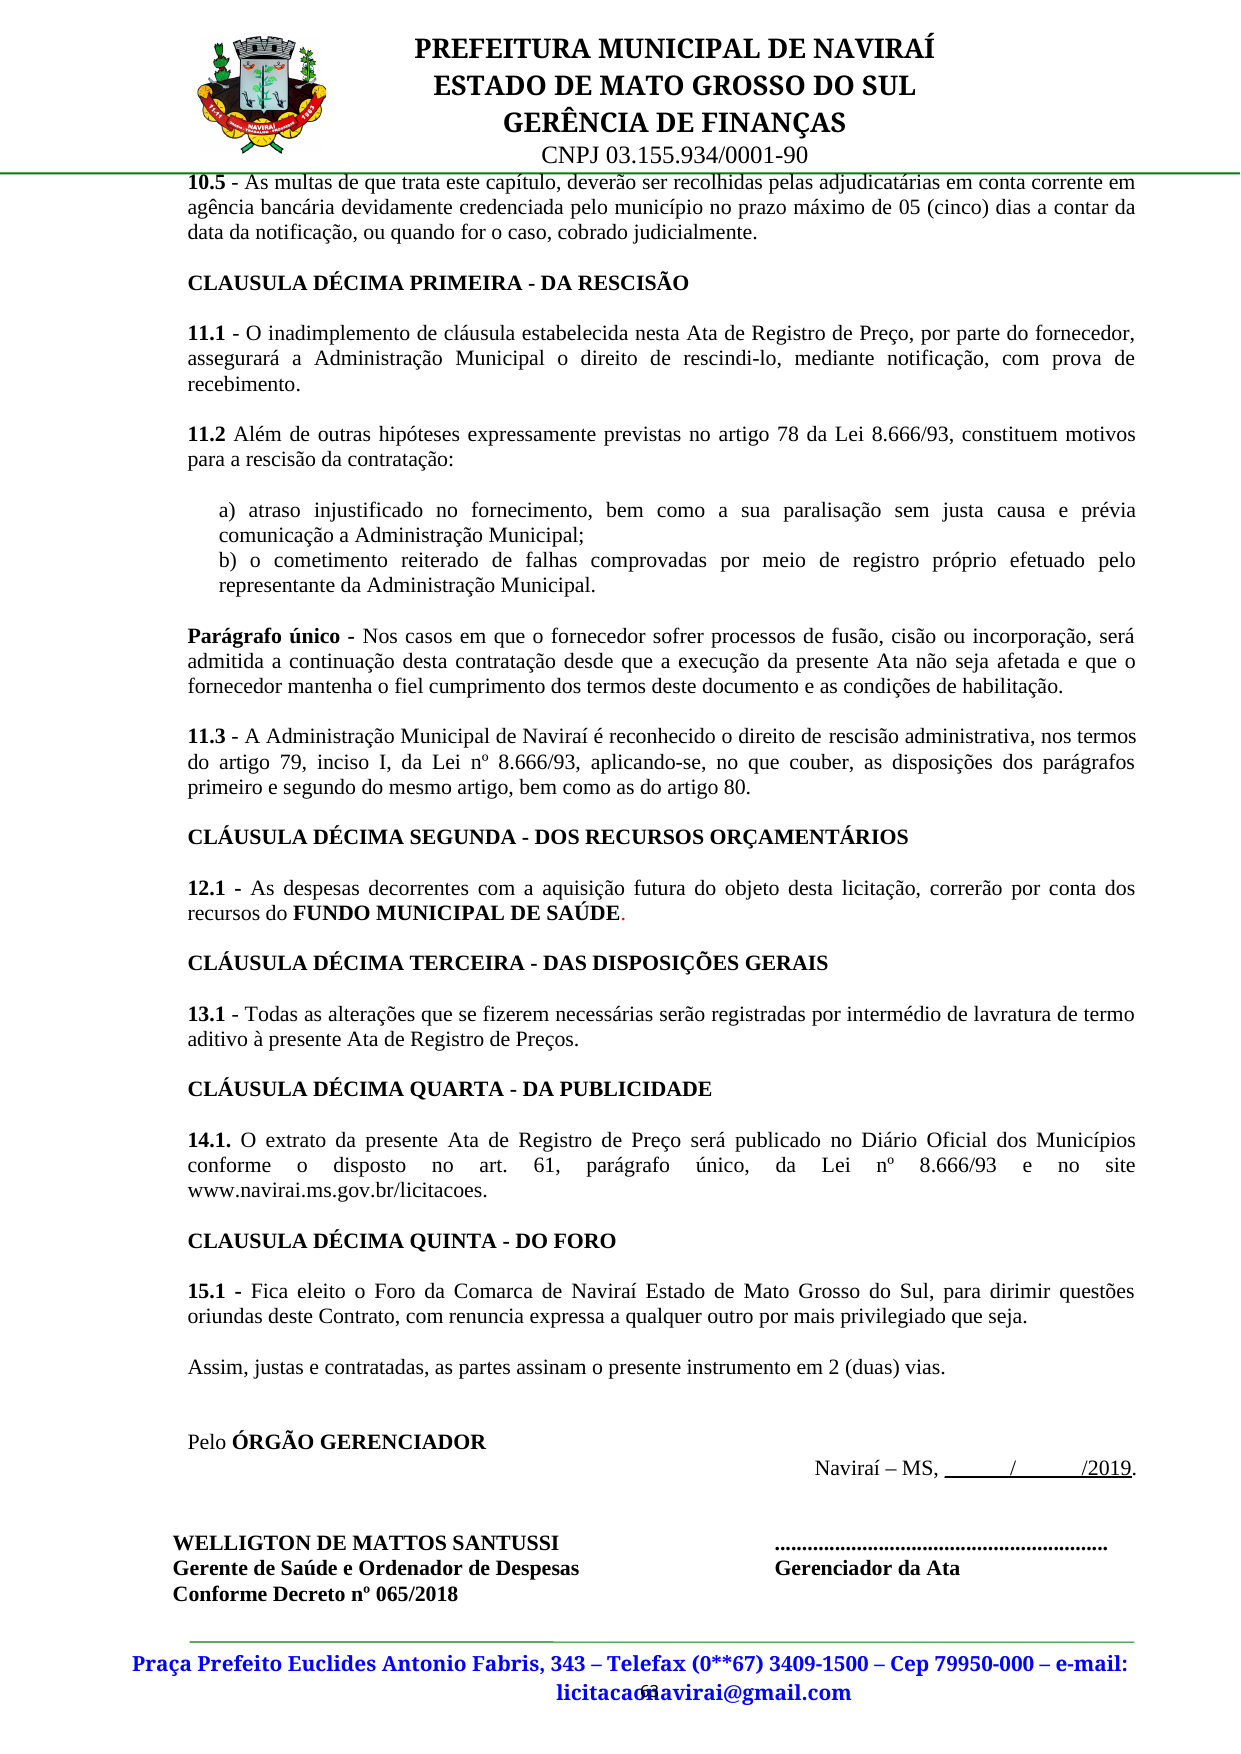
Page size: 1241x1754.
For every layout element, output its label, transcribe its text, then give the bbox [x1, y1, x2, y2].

text Pelo ÓRGÃO GERENCIADOR [187, 1429, 1137, 1454]
text 11.2 Além de outras hipóteses expressamente previstas no artigo 78 da Lei 8.666/93, constituem motivos para a rescisão da contratação: [187, 421, 1137, 471]
text CLÁUSULA DÉCIMA TERCEIRA - DAS DISPOSIÇÕES GERAIS [187, 950, 1137, 976]
text 11.1 - O inadimplemento de cláusula estabelecida nesta Ata de Registro de Preço, por parte do fornecedor, assegurará a Administração Municipal o direito de rescindi-lo, mediante notificação, com prova de recebimento. [187, 320, 1137, 396]
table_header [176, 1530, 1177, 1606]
text 10.5 - As multas de que trata este capítulo, deverão ser recolhidas pelas adjudicatárias em conta corrente em agência bancária devidamente credenciada pelo município no prazo máximo de 05 (cinco) dias a contar da data da notificação, ou quando for o caso, cobrado judicialmente. [187, 169, 1137, 244]
text CLÁUSULA DÉCIMA QUARTA - DA PUBLICIDADE [187, 1076, 1137, 1102]
text 14.1. O extrato da presente Ata de Registro de Preço será publicado no Diário Oficial dos Municípios conforme o disposto no art. 61, parágrafo único, da Lei nº 8.666/93 e no site www.navirai.ms.gov.br/licitacoes. [187, 1127, 1137, 1202]
text 15.1 - Fica eleito o Foro da Comarca de Naviraí Estado de Mato Grosso do Sul, para dirimir questões oriundas deste Contrato, com renuncia expressa a qualquer outro por mais privilegiado que seja. [187, 1278, 1137, 1328]
text CLÁUSULA DÉCIMA SEGUNDA - DOS RECURSOS ORÇAMENTÁRIOS [187, 824, 1137, 849]
text Parágrafo único - Nos casos em que o fornecedor sofrer processos de fusão, cisão ou incorporação, será admitida a continuação desta contratação desde que a execução da presente Ata não seja afetada e que o fornecedor mantenha o fiel cumprimento dos termos deste documento e as condições de habilitação. [187, 623, 1137, 698]
text b) o cometimento reiterado de falhas comprovadas por meio de registro próprio efetuado pelo representante da Administração Municipal. [218, 547, 1137, 597]
text 13.1 - Todas as alterações que se fizerem necessárias serão registradas por intermédio de lavratura de termo aditivo à presente Ata de Registro de Preços. [187, 1001, 1137, 1051]
text CLAUSULA DÉCIMA PRIMEIRA - DA RESCISÃO [187, 270, 1137, 295]
text CLAUSULA DÉCIMA QUINTA - DO FORO [187, 1228, 1137, 1253]
picture [197, 36, 327, 154]
text 12.1 - As despesas decorrentes com a aquisição futura do objeto desta licitação, correrão por conta dos recursos do FUNDO MUNICIPAL DE SAÚDE. [187, 875, 1137, 925]
text a) atraso injustificado no fornecimento, bem como a sua paralisação sem justa causa e prévia comunicação a Administração Municipal; [218, 497, 1137, 547]
text Assim, justas e contratadas, as partes assinam o presente instrumento em 2 (duas) vias. [187, 1354, 1137, 1379]
text Naviraí – MS, ______/______/2019. [187, 1454, 1137, 1480]
text 11.3 - A Administração Municipal de Naviraí é reconhecido o direito de rescisão administrativa, nos termos do artigo 79, inciso I, da Lei nº 8.666/93, aplicando-se, no que couber, as disposições dos parágrafos primeiro e segundo do mesmo artigo, bem como as do artigo 80. [187, 723, 1137, 799]
